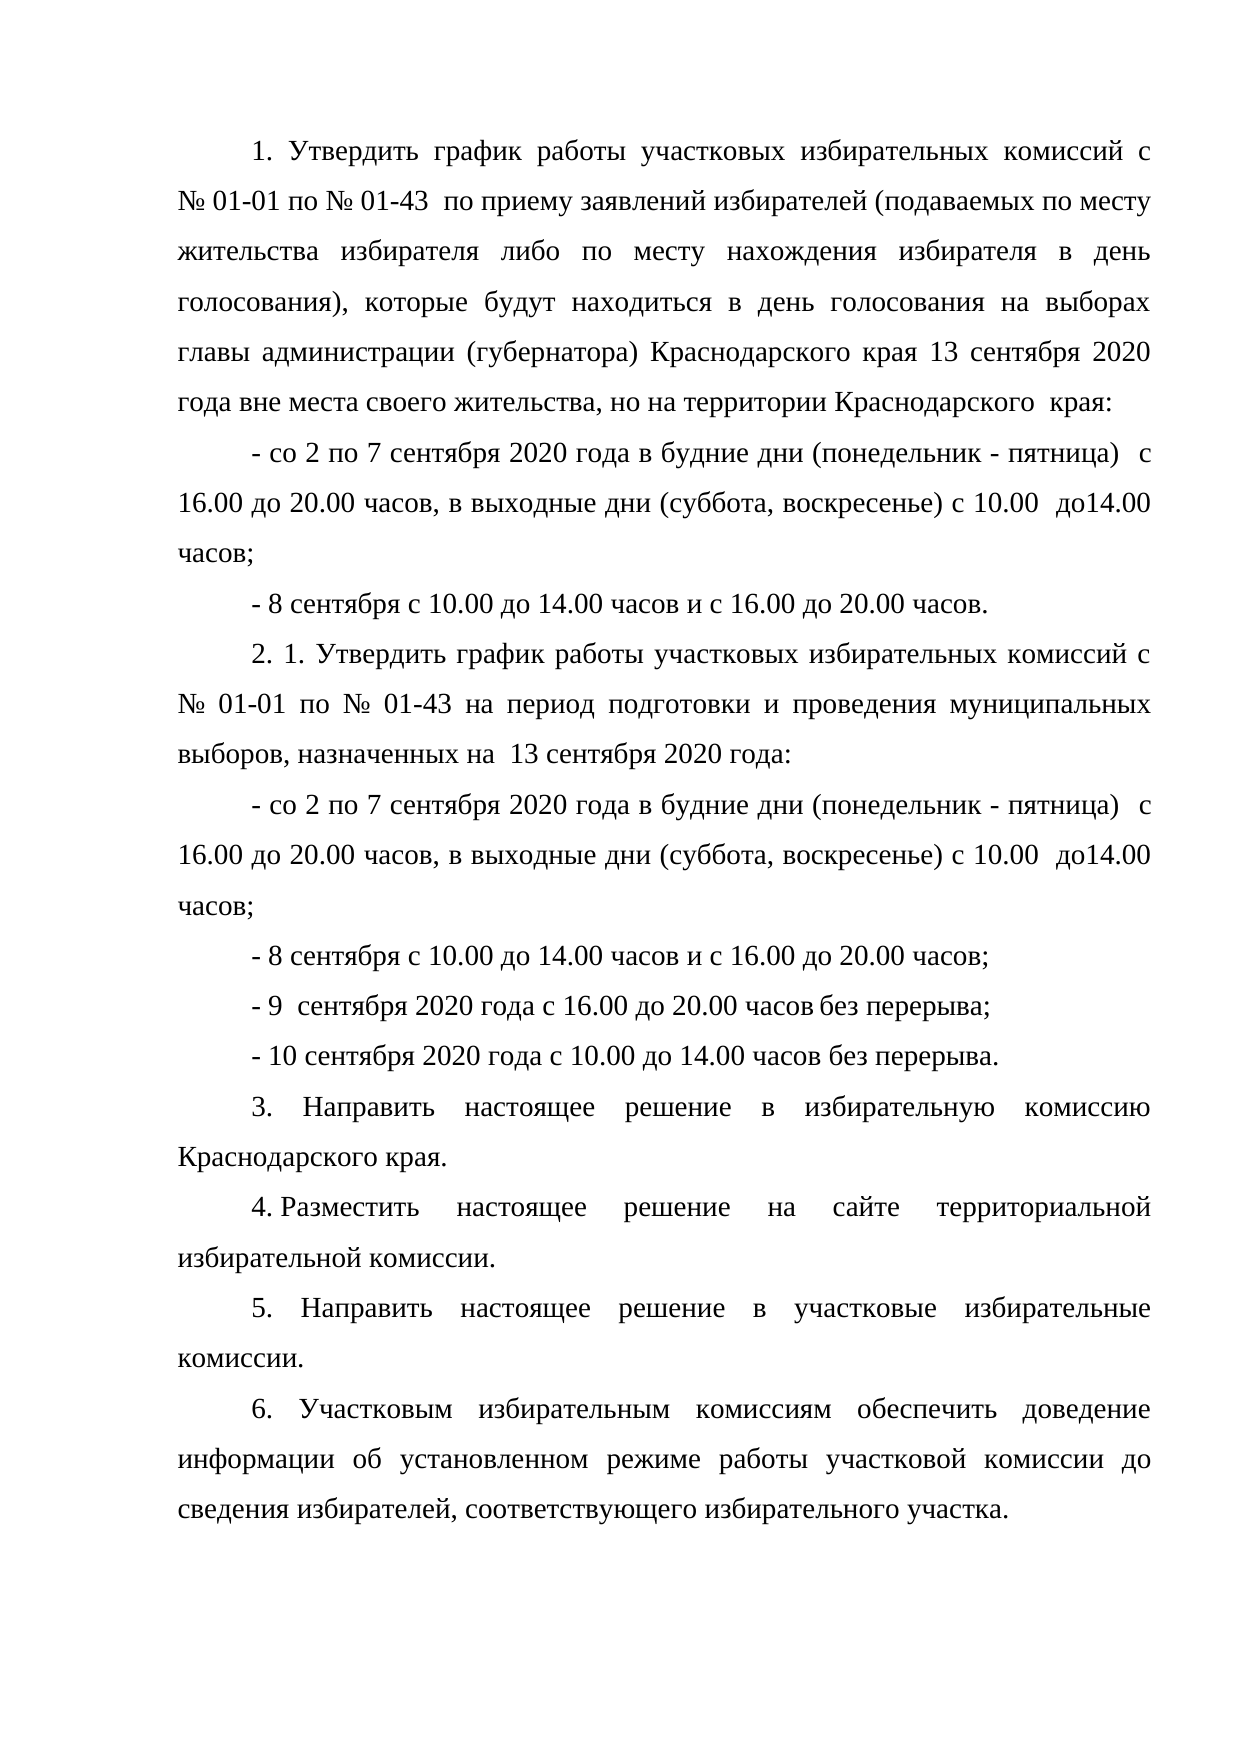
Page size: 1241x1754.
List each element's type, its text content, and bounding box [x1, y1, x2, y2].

text - 8 сентября с 10.00 до 14.00 часов и с 16.00 до 20.00 часов; [177, 938, 1152, 971]
text 2. 1. Утвердить график работы участковых избирательных комиссий с № 01-01 по № 01-43 на период подготовки и проведения муниципальных выборов, назначенных на 13 сентября 2020 года: [177, 636, 1152, 770]
text - 10 сентября 2020 года с 10.00 до 14.00 часов без перерыва. [177, 1038, 1152, 1072]
text 3. Направить настоящее решение в избирательную комиссию Краснодарского края. [177, 1089, 1152, 1173]
text 1. Утвердить график работы участковых избирательных комиссий с № 01-01 по № 01-43 по приему заявлений избирателей (подаваемых по месту жительства избирателя либо по месту нахождения избирателя в день голосования), которые будут находиться в день голосования на выборах главы администрации (губернатора) Краснодарского края 13 сентября 2020 года вне места своего жительства, но на территории Краснодарского края: [177, 133, 1152, 418]
text - со 2 по 7 сентября 2020 года в будние дни (понедельник - пятница) с 16.00 до 20.00 часов, в выходные дни (суббота, воскресенье) с 10.00 до14.00 часов; [177, 435, 1152, 569]
text 4. Разместить настоящее решение на сайте территориальной избирательной комиссии. [177, 1189, 1152, 1273]
text 6. Участковым избирательным комиссиям обеспечить доведение информации об установленном режиме работы участковой комиссии до сведения избирателей, соответствующего избирательного участка. [177, 1391, 1152, 1525]
text - 8 сентября с 10.00 до 14.00 часов и с 16.00 до 20.00 часов. [177, 586, 1152, 619]
text - 9 сентября 2020 года с 16.00 до 20.00 часов без перерыва; [177, 988, 1152, 1022]
text 5. Направить настоящее решение в участковые избирательные комиссии. [177, 1290, 1152, 1374]
text - со 2 по 7 сентября 2020 года в будние дни (понедельник - пятница) с 16.00 до 20.00 часов, в выходные дни (суббота, воскресенье) с 10.00 до14.00 часов; [177, 787, 1152, 921]
